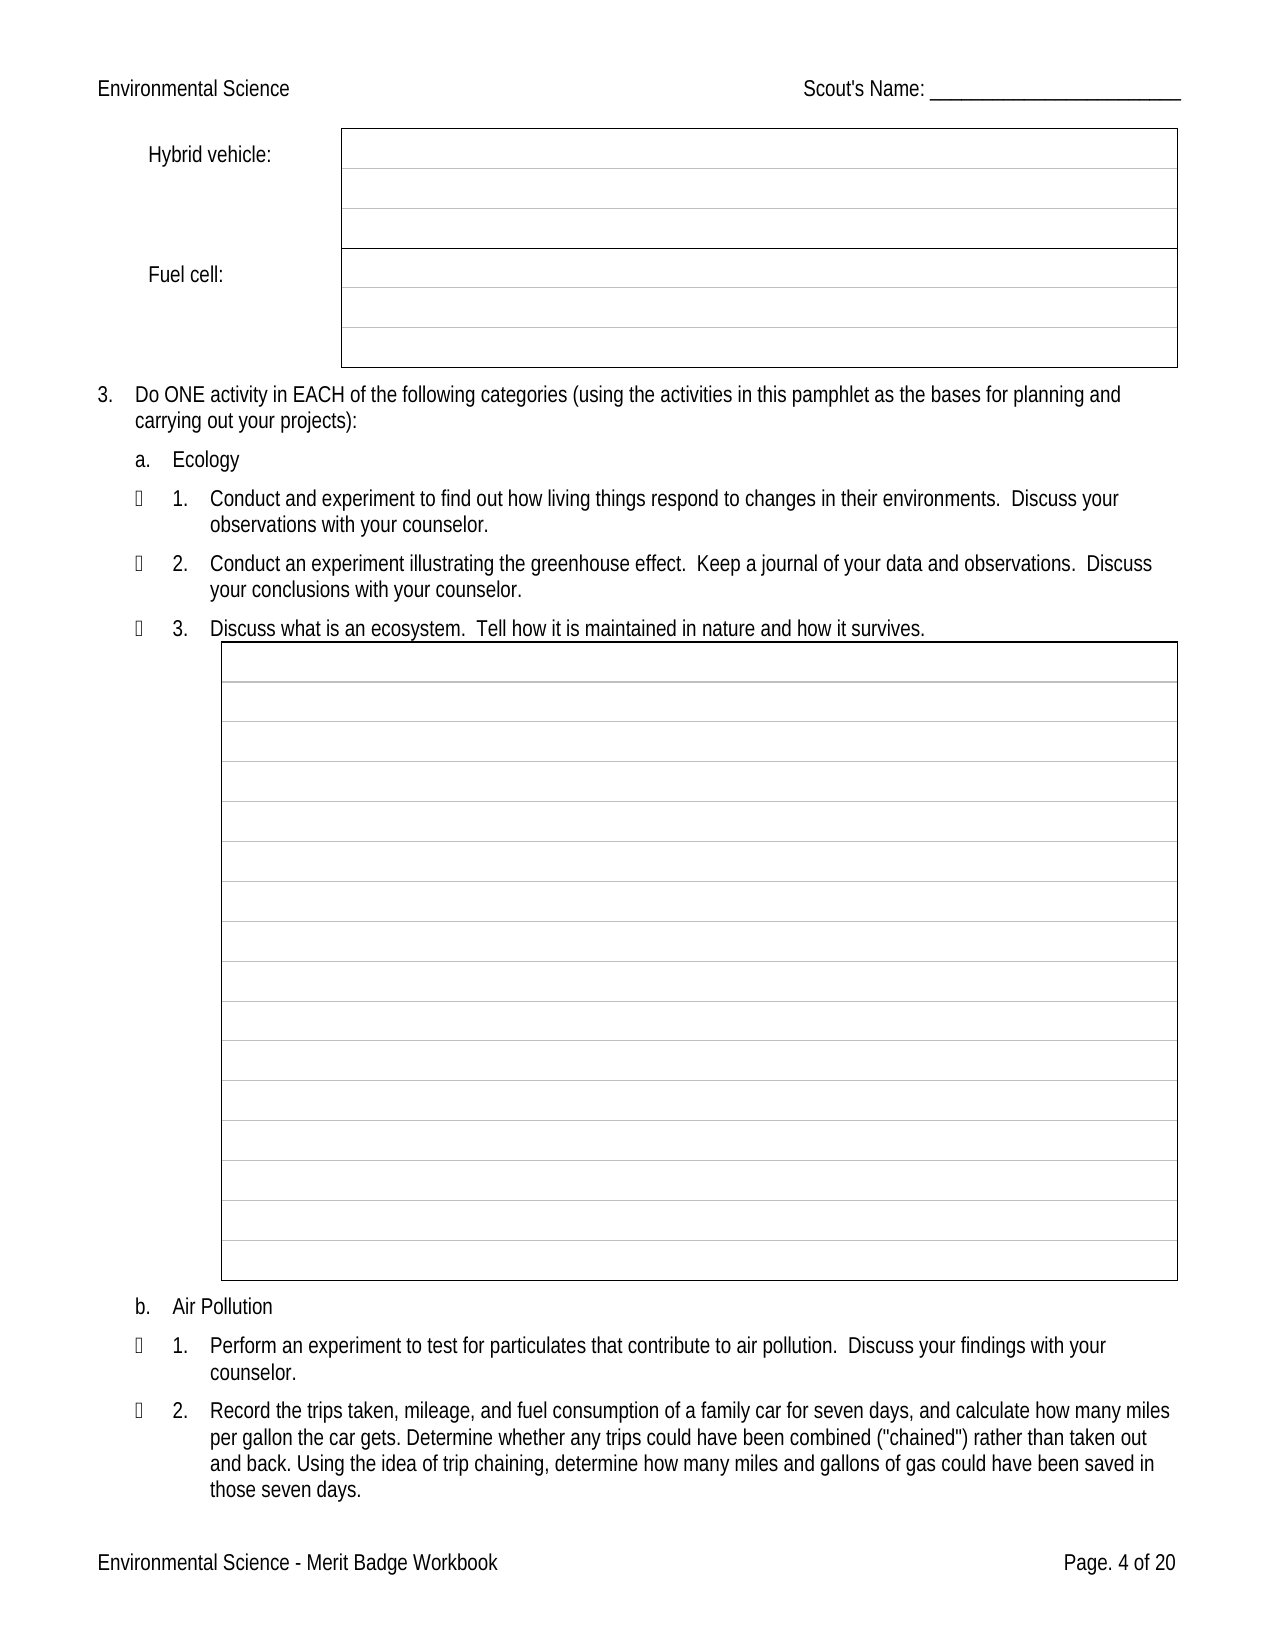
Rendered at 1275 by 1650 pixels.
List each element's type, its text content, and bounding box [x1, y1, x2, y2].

table_cell [222, 1161, 1177, 1200]
table_cell [222, 842, 1177, 881]
table_cell [222, 802, 1177, 841]
table_cell [222, 1041, 1177, 1080]
table_cell [342, 249, 1177, 287]
table_cell [222, 962, 1177, 1001]
text 1. Perform an experiment to test for particulates that contribute to air pollution. Discuss your findings with your counselor. [135, 1332, 1177, 1385]
table_cell [342, 209, 1177, 247]
table_cell [222, 1121, 1177, 1160]
table_cell Fuel cell: [137, 248, 341, 367]
table_cell [342, 288, 1177, 327]
table_cell [342, 328, 1177, 367]
table_header [222, 643, 1177, 681]
table_cell [222, 1081, 1177, 1120]
text b. Air Pollution [135, 1293, 1177, 1320]
text a. Ecology [135, 446, 1177, 472]
table_cell [222, 683, 1177, 721]
table_cell [222, 722, 1177, 761]
text 3. Discuss what is an ecosystem. Tell how it is maintained in nature and how it survives. [135, 615, 1177, 641]
table_cell [222, 1241, 1177, 1280]
text 2. Record the trips taken, mileage, and fuel consumption of a family car for seven days, and calculate how many miles per gallon the car gets. Determine whether any trips could have been combined ("chained") rather than taken out and back. Using the idea of trip chaining, determine how many miles and gallons of gas could have been saved in those seven days. [135, 1397, 1177, 1503]
table_cell [222, 1002, 1177, 1040]
table_cell [222, 922, 1177, 961]
table_header [342, 129, 1177, 168]
text 1. Conduct and experiment to find out how living things respond to changes in their environments. Discuss your observations with your counselor. [135, 485, 1177, 537]
text 2. Conduct an experiment illustrating the greenhouse effect. Keep a journal of your data and observations. Discuss your conclusions with your counselor. [135, 550, 1177, 603]
table_cell [222, 762, 1177, 801]
table_cell [222, 1201, 1177, 1240]
text 3. Do ONE activity in EACH of the following categories (using the activities in this pamphlet as the bases for planning and carrying out your projects): [97, 381, 1177, 433]
table_cell [342, 169, 1177, 207]
table_header Hybrid vehicle: [137, 128, 341, 247]
table_cell [222, 882, 1177, 921]
